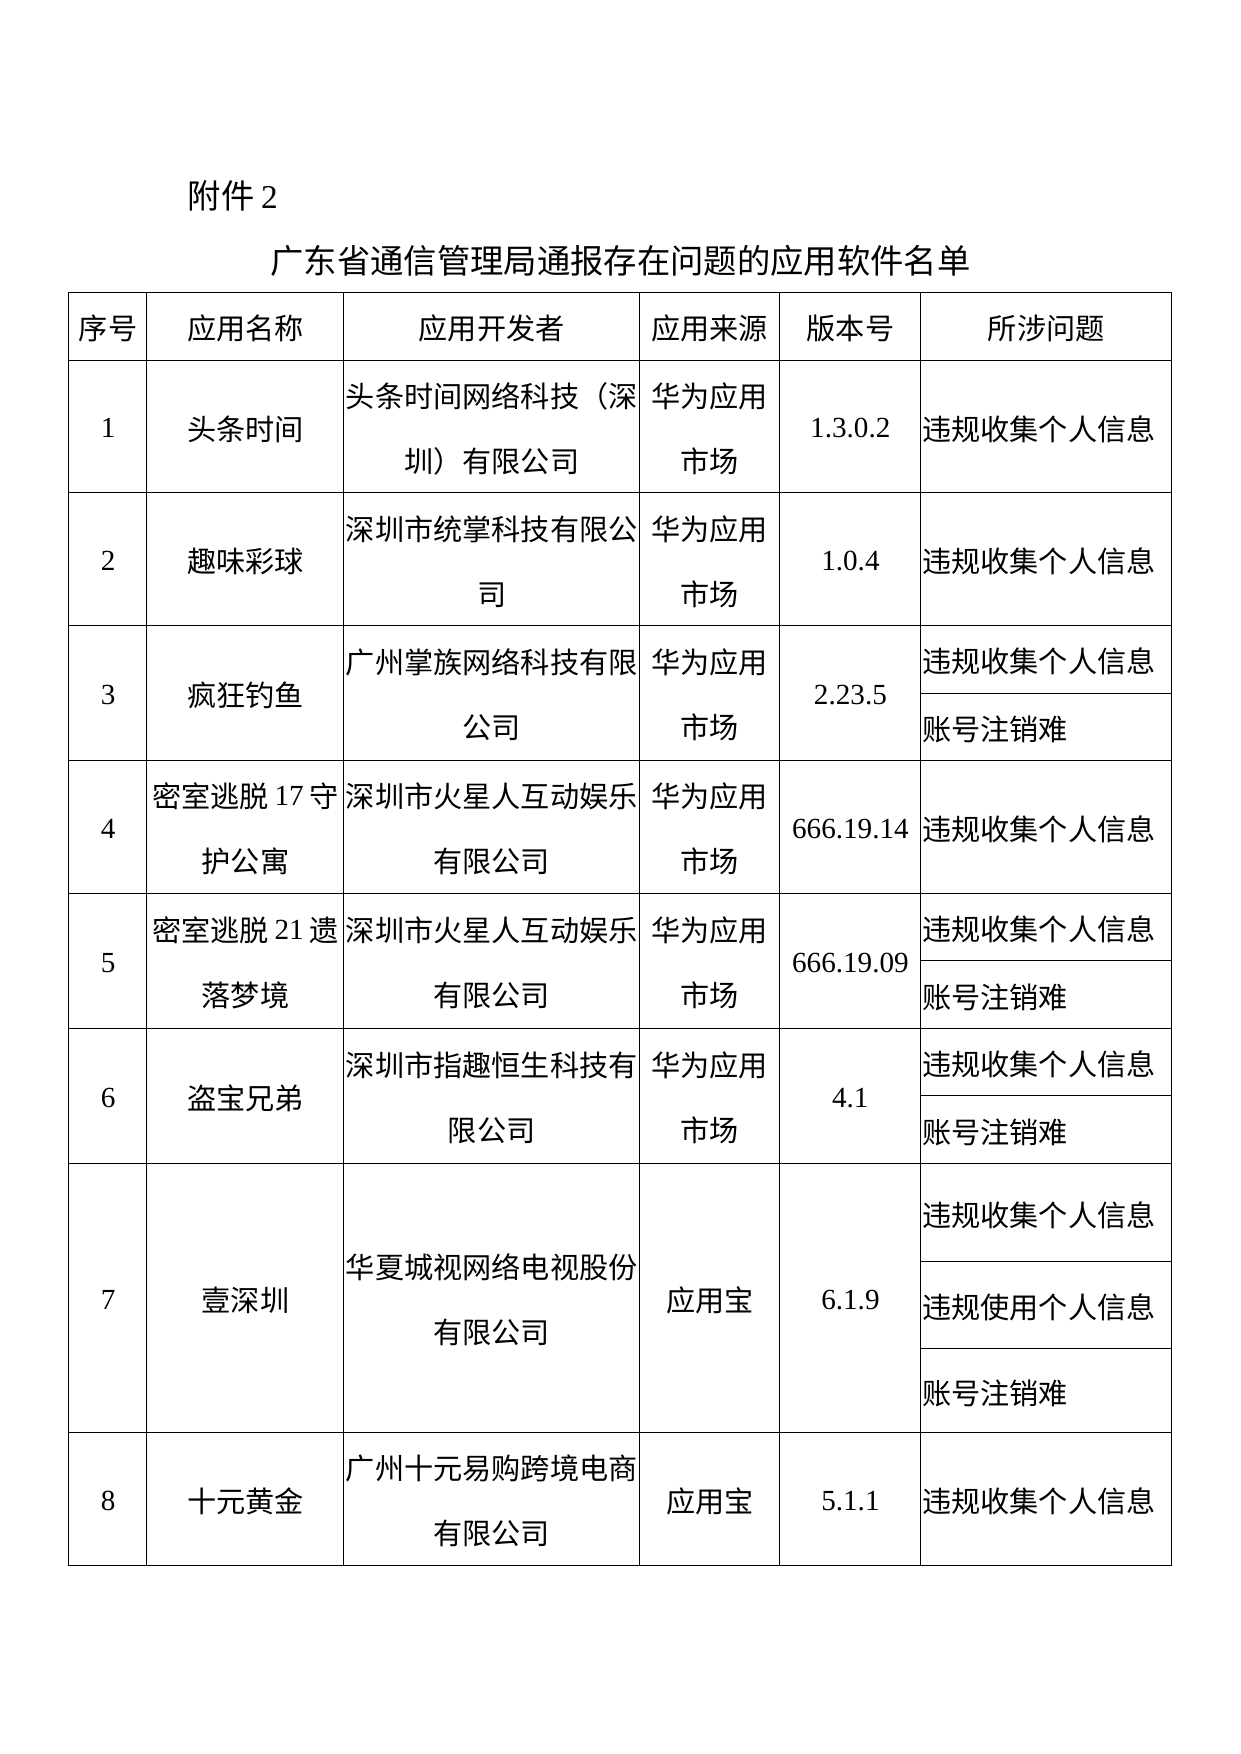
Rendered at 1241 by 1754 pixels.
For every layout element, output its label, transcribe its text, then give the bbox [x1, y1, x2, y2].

table_cell 2.23.5 [780, 626, 920, 760]
table_cell 6.1.9 [780, 1164, 920, 1432]
table_cell 666.19.14 [780, 761, 920, 893]
table_cell 头条时间网络科技（深圳）有限公司 [344, 361, 639, 492]
table_cell 4 [69, 761, 146, 893]
table_header 所涉问题 [921, 293, 1171, 359]
table_cell 十元黄金 [147, 1433, 343, 1564]
table_cell 3 [69, 626, 146, 760]
table_cell 违规收集个人信息 [921, 761, 1171, 893]
table_cell 7 [69, 1164, 146, 1432]
table_cell 违规收集个人信息 [921, 626, 1171, 692]
table_header 应用开发者 [344, 293, 639, 359]
table_cell 违规使用个人信息 [921, 1262, 1171, 1348]
table_cell 华为应用市场 [640, 894, 779, 1028]
table_cell 违规收集个人信息 [921, 894, 1171, 960]
table_cell 5 [69, 894, 146, 1028]
table_cell 趣味彩球 [147, 493, 343, 625]
table_cell 广州十元易购跨境电商有限公司 [344, 1433, 639, 1564]
table_cell 4.1 [780, 1029, 920, 1163]
table_cell 1.3.0.2 [780, 361, 920, 492]
table_cell 壹深圳 [147, 1164, 343, 1432]
table_cell 华夏城视网络电视股份有限公司 [344, 1164, 639, 1432]
table_cell 账号注销难 [921, 1349, 1171, 1432]
table_cell 8 [69, 1433, 146, 1564]
table_cell 违规收集个人信息 [921, 493, 1171, 625]
table_cell 深圳市指趣恒生科技有限公司 [344, 1029, 639, 1163]
table_cell 2 [69, 493, 146, 625]
table_cell 违规收集个人信息 [921, 361, 1171, 492]
table_cell 1.0.4 [780, 493, 920, 625]
table_cell 华为应用市场 [640, 1029, 779, 1163]
table_cell 6 [69, 1029, 146, 1163]
table_cell 深圳市火星人互动娱乐有限公司 [344, 761, 639, 893]
table_cell 应用宝 [640, 1164, 779, 1432]
table_cell 密室逃脱17守护公寓 [147, 761, 343, 893]
table_cell 疯狂钓鱼 [147, 626, 343, 760]
text 附件2 [187, 162, 1053, 227]
table_cell 违规收集个人信息 [921, 1029, 1171, 1095]
table_cell 广州掌族网络科技有限公司 [344, 626, 639, 760]
table_header 版本号 [780, 293, 920, 359]
table_header 应用名称 [147, 293, 343, 359]
table_cell 深圳市火星人互动娱乐有限公司 [344, 894, 639, 1028]
table_header 序号 [69, 293, 146, 359]
table_cell 密室逃脱21遗落梦境 [147, 894, 343, 1028]
text 广东省通信管理局通报存在问题的应用软件名单 [187, 227, 1053, 292]
table_cell 华为应用市场 [640, 493, 779, 625]
table_cell 违规收集个人信息 [921, 1164, 1171, 1261]
table_header 应用来源 [640, 293, 779, 359]
table_cell 应用宝 [640, 1433, 779, 1564]
table_cell 盗宝兄弟 [147, 1029, 343, 1163]
table_cell 华为应用市场 [640, 626, 779, 760]
table_cell 5.1.1 [780, 1433, 920, 1564]
table_cell 华为应用市场 [640, 761, 779, 893]
table_cell 华为应用市场 [640, 361, 779, 492]
table_cell 1 [69, 361, 146, 492]
table_cell 深圳市统掌科技有限公司 [344, 493, 639, 625]
table_cell 账号注销难 [921, 1096, 1171, 1163]
table_cell 666.19.09 [780, 894, 920, 1028]
table_cell 账号注销难 [921, 961, 1171, 1028]
table_cell 头条时间 [147, 361, 343, 492]
table_cell 违规收集个人信息 [921, 1433, 1171, 1564]
table_cell 账号注销难 [921, 694, 1171, 760]
